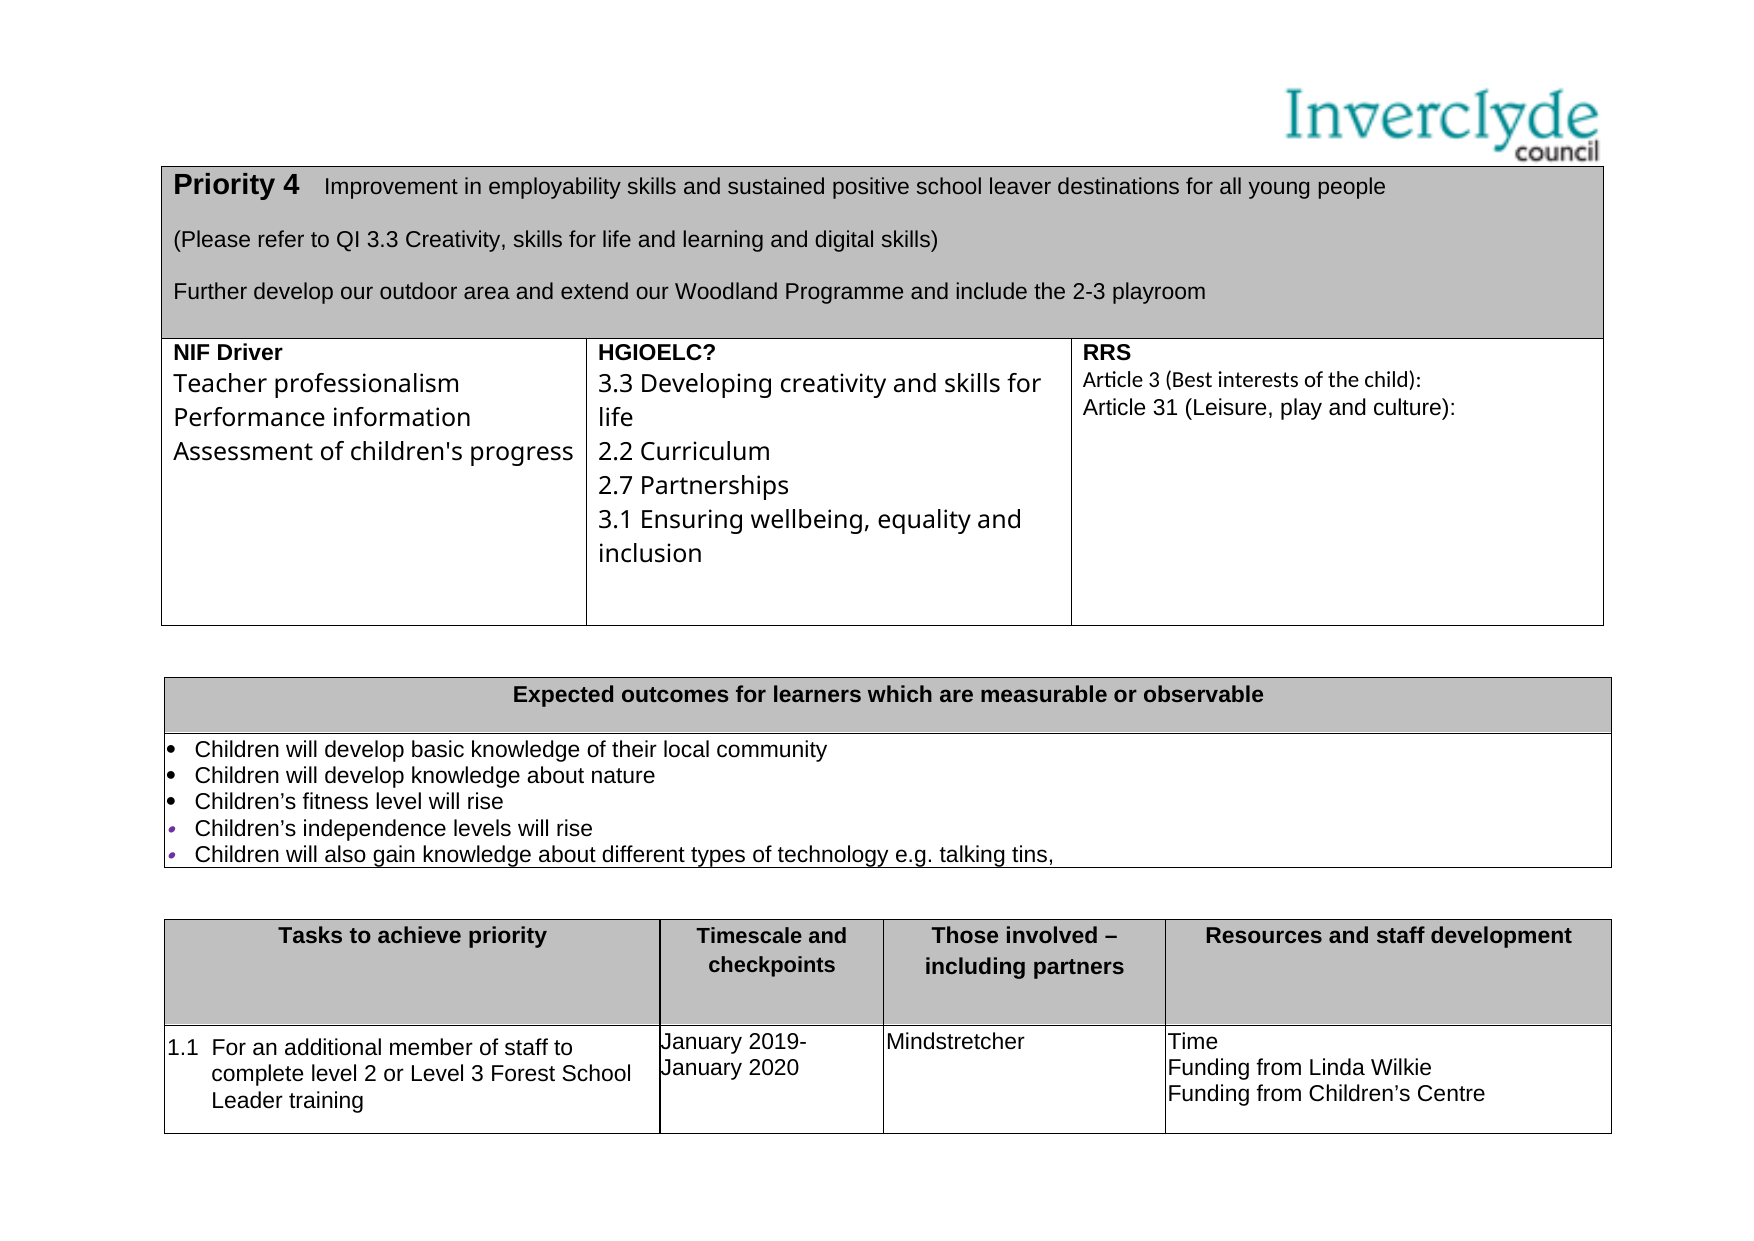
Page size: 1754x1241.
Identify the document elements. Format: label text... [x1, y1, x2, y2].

table_cell RRS [1072, 339, 1603, 625]
picture [1281, 73, 1604, 166]
table_cell NIF Driver [162, 339, 586, 625]
table_cell Mindstretcher [884, 1026, 1165, 1133]
table_cell HGIOELC? [587, 339, 1071, 625]
table_cell Children will develop basic knowledge of their local community Children will develop knowledge about nature Children’s fitness level will rise Children’s independence levels will rise Children will also gain knowledge about different types of technology e.g. talking tins, [165, 734, 1611, 867]
table_header Tasks to achieve priority [165, 920, 659, 1024]
table_cell January 2019-January 2020 [661, 1026, 883, 1133]
table_header Expected outcomes for learners which are measurable or observable [165, 678, 1611, 732]
table_cell 1.1 For an additional member of staff to complete level 2 or Level 3 Forest School Leader training [165, 1026, 659, 1133]
table_header Those involved – including partners [884, 920, 1165, 1024]
table_header Timescale and checkpoints [661, 920, 883, 1024]
table_header Priority 4 (Please refer to QI 3.3 Creativity, skills for life and learning and digital skills) Further develop our outdoor area and extend our Woodland Programme and include the 2-3 playroom [162, 167, 1603, 338]
table_header Resources and staff development [1166, 920, 1611, 1024]
table_cell Time Funding from Linda Wilkie Funding from Children’s Centre [1166, 1026, 1611, 1133]
